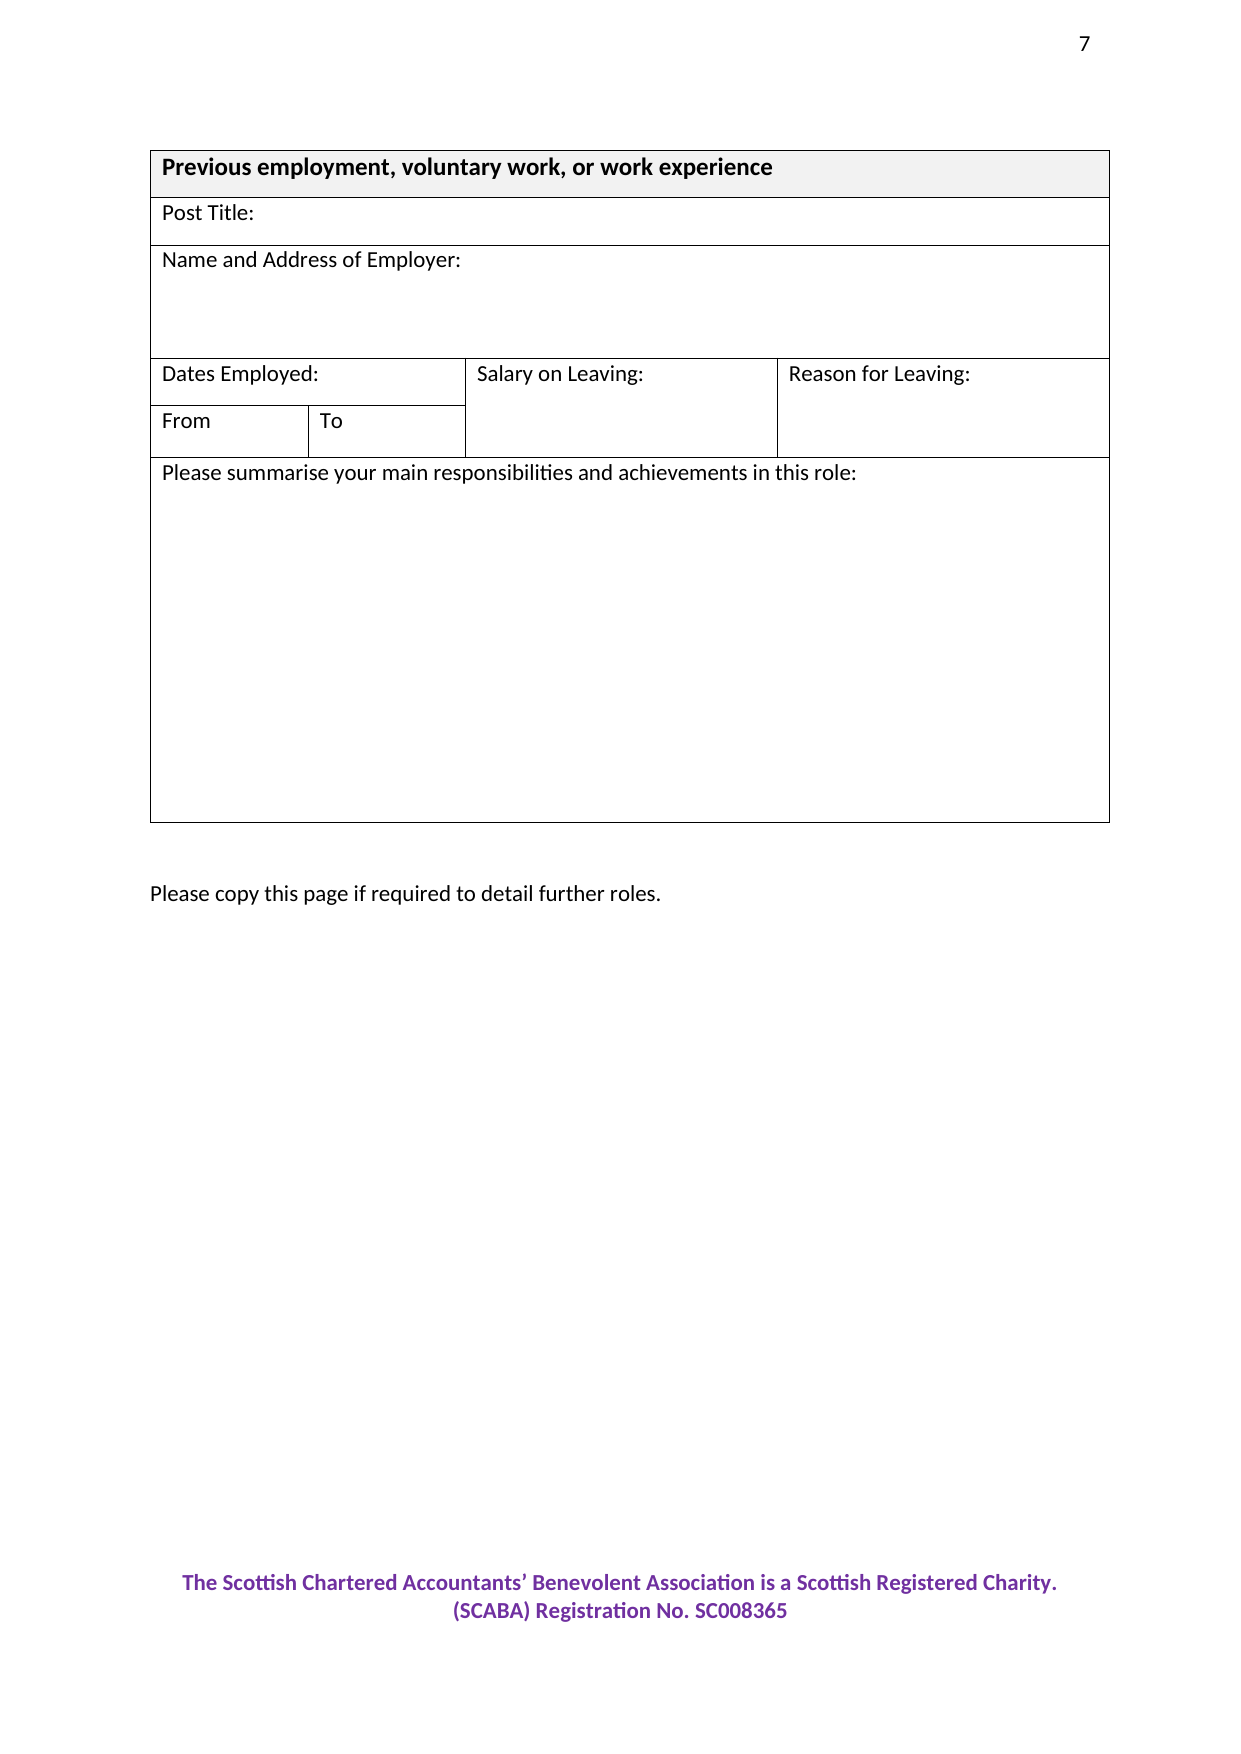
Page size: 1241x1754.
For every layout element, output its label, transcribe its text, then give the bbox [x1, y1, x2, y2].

table_cell Dates Employed: [151, 359, 465, 405]
table_cell From [151, 406, 308, 457]
table_cell Name and Address of Employer: [151, 246, 1109, 358]
table_cell To [309, 406, 465, 457]
table_cell Please summarise your main responsibilities and achievements in this role: [151, 458, 1109, 822]
table_cell Reason for Leaving: [778, 359, 1109, 457]
table_cell Post Title: [151, 198, 1109, 244]
table_cell Salary on Leaving: [466, 359, 777, 457]
table_cell Previous employment, voluntary work, or work experience [151, 151, 1109, 197]
text Please copy this page if required to detail further roles. [150, 879, 1090, 907]
